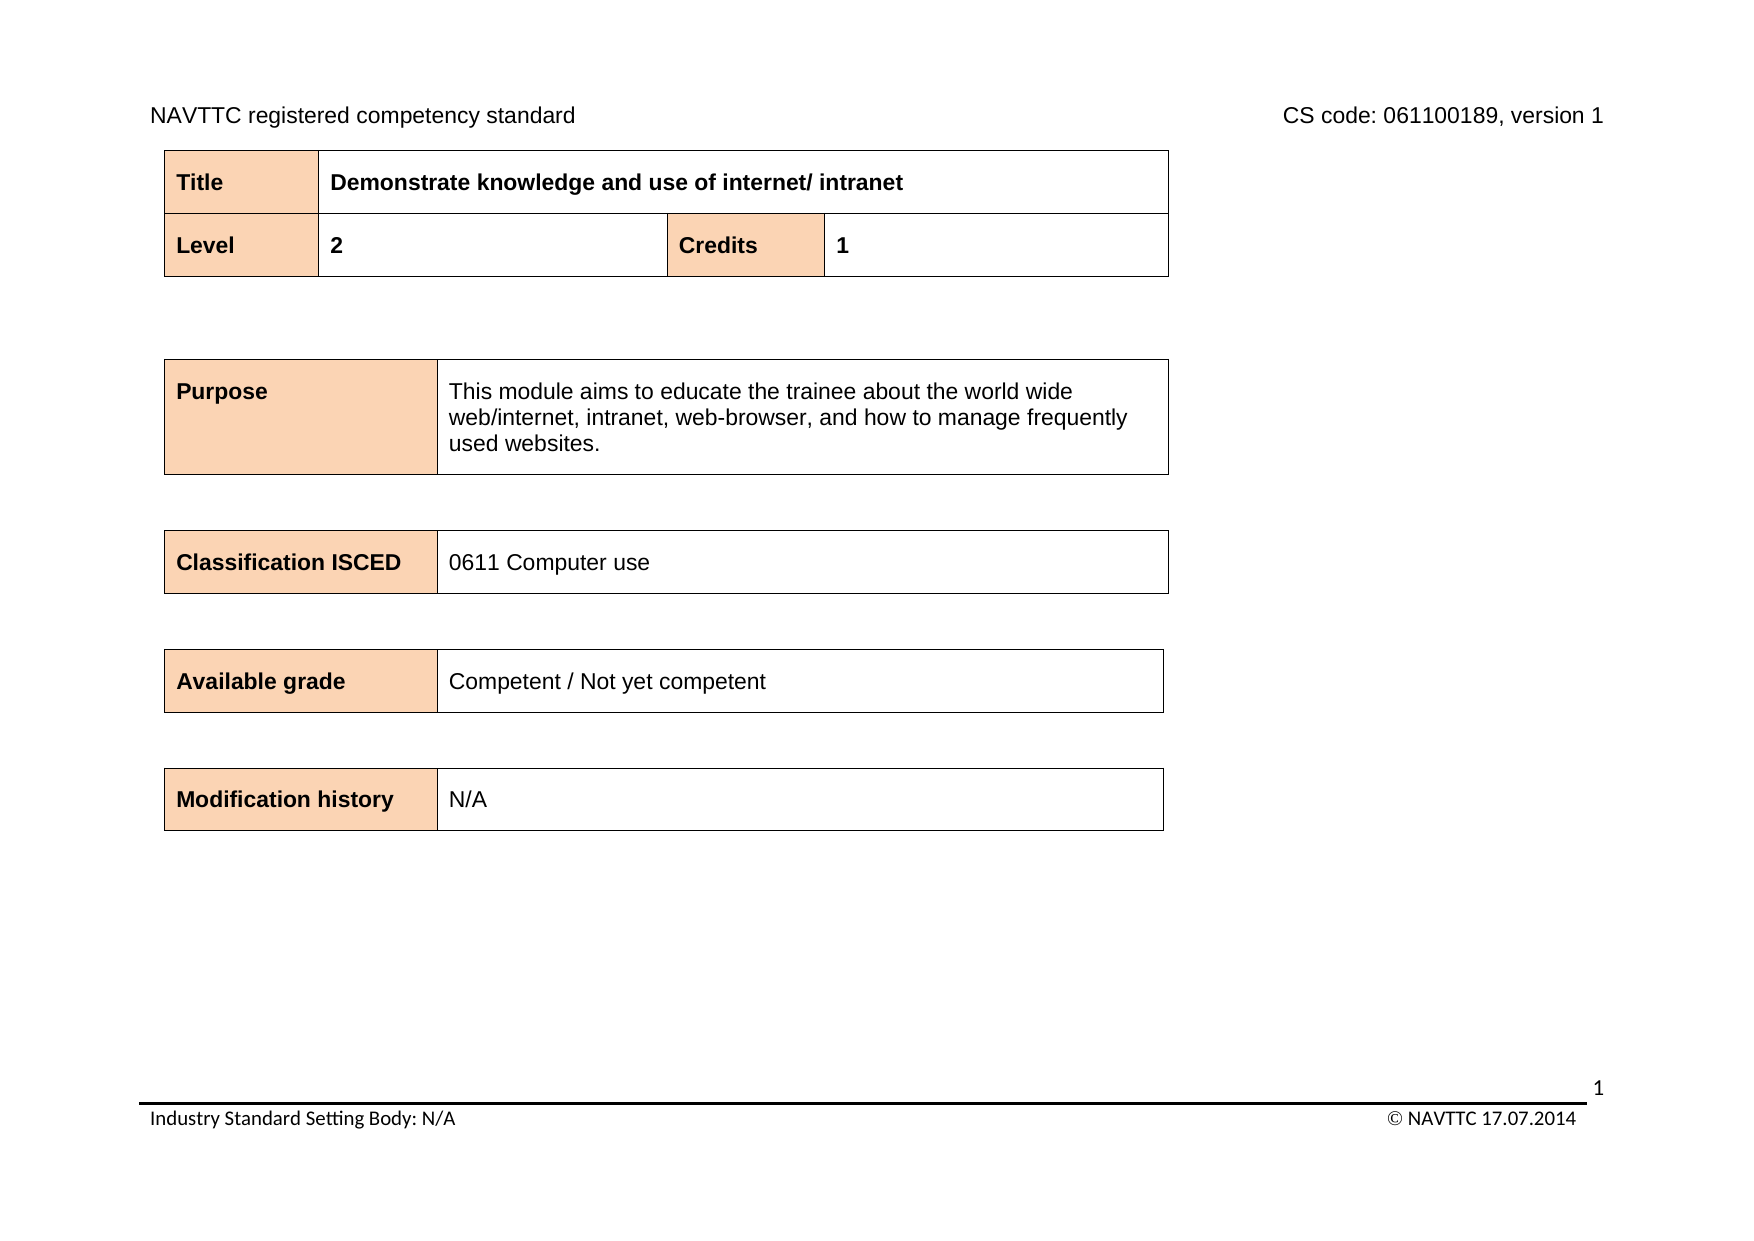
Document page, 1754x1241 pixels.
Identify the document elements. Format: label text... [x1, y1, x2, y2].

table_header This module aims to educate the trainee about the world wide web/internet, intranet, web-browser, and how to manage frequently used websites. [438, 360, 1168, 474]
table_header Demonstrate knowledge and use of internet/ intranet [319, 151, 1168, 213]
table_cell Credits [668, 214, 824, 276]
table_header Title [165, 151, 318, 213]
table_header Purpose [165, 360, 437, 474]
table_header 0611 Computer use [438, 531, 1168, 593]
table_header N/A [438, 769, 1163, 830]
table_cell Level [165, 214, 318, 276]
table_header Modification history [165, 769, 437, 830]
table_header Available grade [165, 650, 437, 712]
table_cell 2 [319, 214, 667, 276]
table_header Competent / Not yet competent [438, 650, 1163, 712]
table_cell 1 [825, 214, 1168, 276]
table_header Classification ISCED [165, 531, 437, 593]
